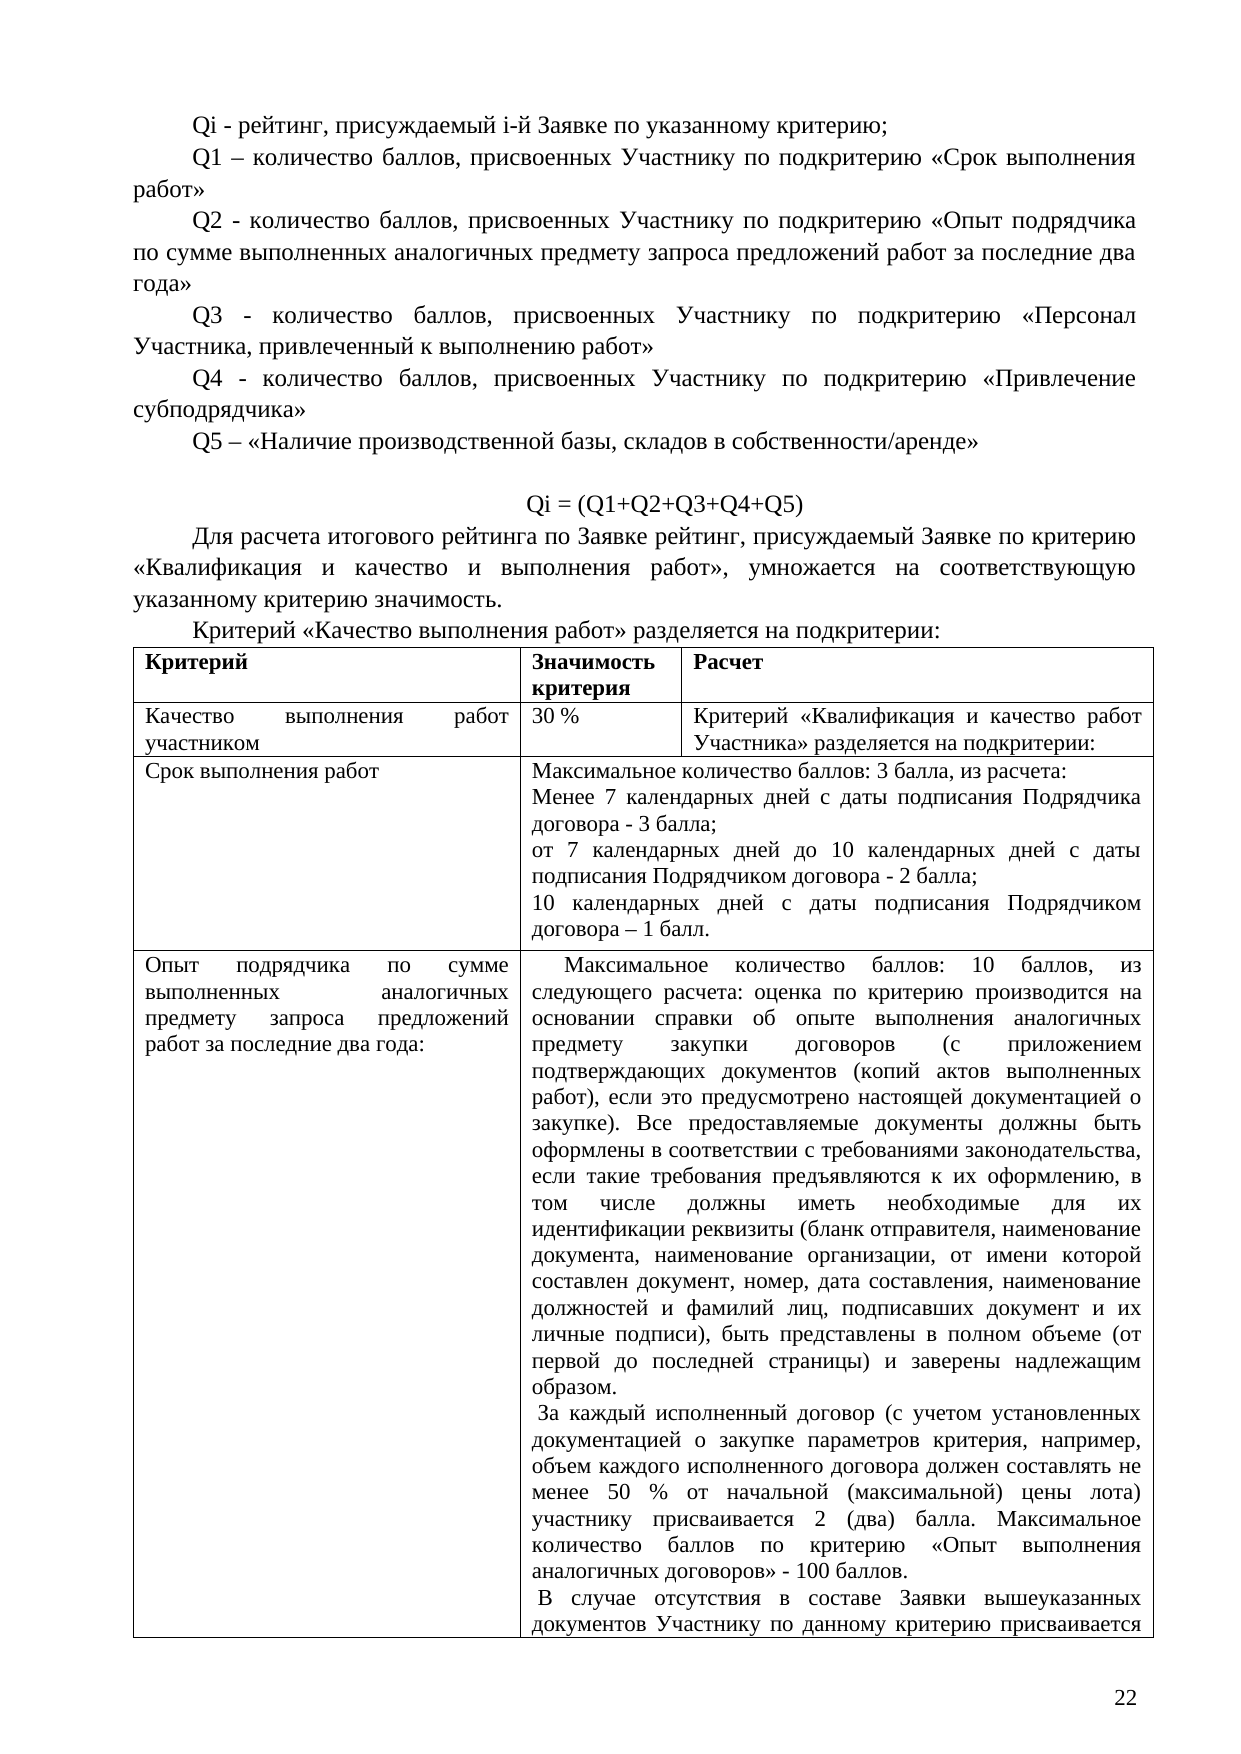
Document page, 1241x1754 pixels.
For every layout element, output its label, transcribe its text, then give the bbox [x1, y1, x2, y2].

text Критерий «Качество выполнения работ» разделяется на подкритерии: [133, 616, 1137, 644]
text Q2 - количество баллов, присвоенных Участнику по подкритерию «Опыт подрядчика по сумме выполненных аналогичных предмету запроса предложений работ за последние два года» [133, 205, 1137, 297]
text Q4 - количество баллов, присвоенных Участнику по подкритерию «Привлечение субподрядчика» [133, 363, 1137, 423]
table_header Критерий [134, 648, 520, 702]
text Q1 – количество баллов, присвоенных Участнику по подкритерию «Срок выполнения работ» [133, 142, 1137, 202]
table_header Значимость критерия [521, 648, 681, 702]
text Qi = (Q1+Q2+Q3+Q4+Q5) [133, 489, 1137, 518]
table_header Расчет [682, 648, 1153, 702]
table_cell Срок выполнения работ [134, 757, 520, 950]
text Q5 – «Наличие производственной базы, складов в собственности/аренде» [133, 426, 1137, 455]
text Qi - рейтинг, присуждаемый i-й Заявке по указанному критерию; [133, 111, 1137, 139]
text Q3 - количество баллов, присвоенных Участнику по подкритерию «Персонал Участника, привлеченный к выполнению работ» [133, 300, 1137, 360]
table_cell Критерий «Квалификация и качество работ Участника» разделяется на подкритерии: [682, 703, 1153, 756]
table_cell 30 % [521, 703, 681, 756]
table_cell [521, 951, 1153, 1637]
table_cell Максимальное количество баллов: 3 балла, из расчета: Менее 7 календарных дней с даты подписания Подрядчика договора - 3 балла; от 7 календарных дней до 10 календарных дней с даты подписания Подрядчиком договора - 2 балла; 10 календарных дней с даты подписания Подрядчиком договора – 1 балл. [521, 757, 1153, 950]
text Для расчета итогового рейтинга по Заявке рейтинг, присуждаемый Заявке по критерию «Квалификация и качество и выполнения работ», умножается на соответствующую указанному критерию значимость. [133, 521, 1137, 613]
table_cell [134, 951, 520, 1637]
table_cell Качество выполнения работ участником [134, 703, 520, 756]
